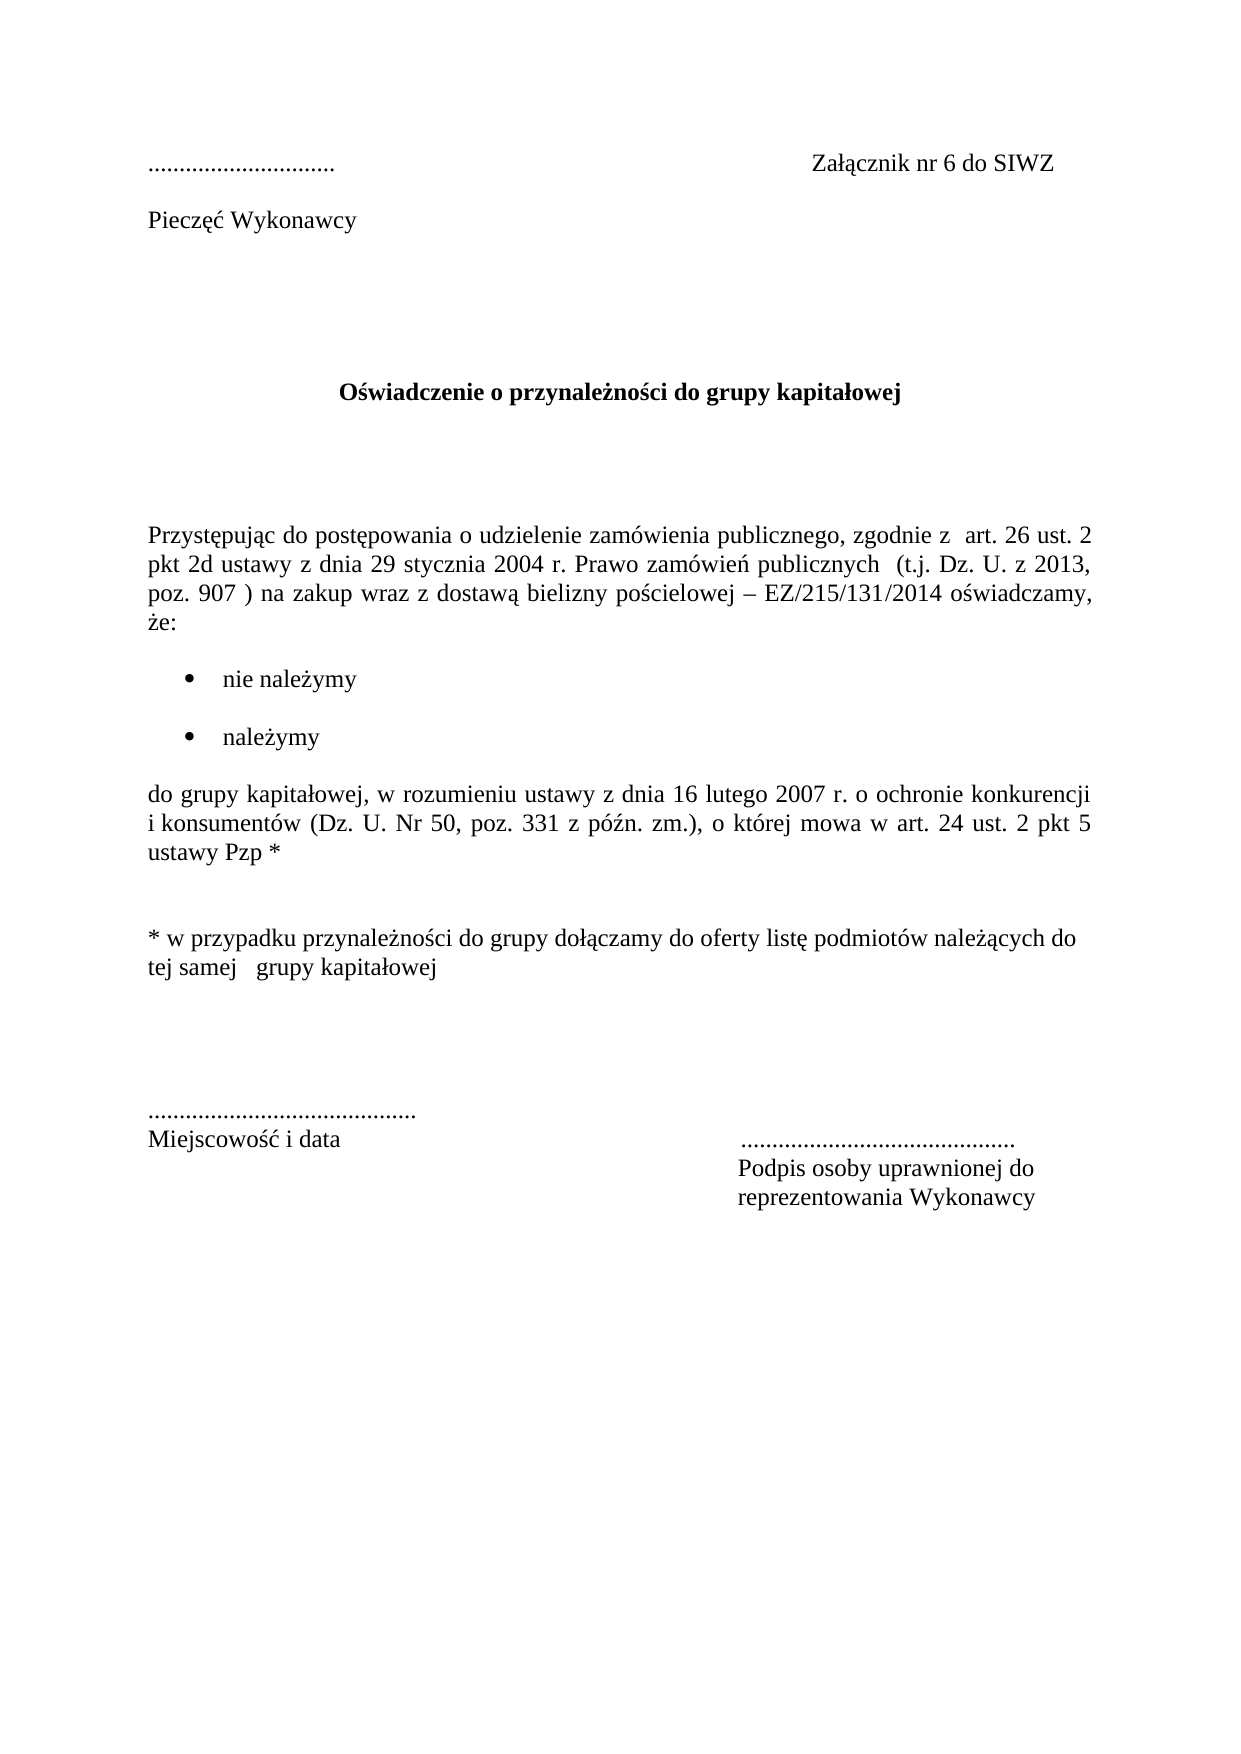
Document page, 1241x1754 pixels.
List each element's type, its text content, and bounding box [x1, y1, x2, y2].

text do grupy kapitałowej, w rozumieniu ustawy z dnia 16 lutego 2007 r. o ochronie konkurencji i konsumentów (Dz. U. Nr 50, poz. 331 z późn. zm.), o której mowa w art. 24 ust. 2 pkt 5 ustawy Pzp * [148, 779, 1093, 866]
text Miejscowość i data ............................................ [148, 1124, 1093, 1153]
text Oświadczenie o przynależności do grupy kapitałowej [148, 377, 1093, 406]
text reprezentowania Wykonawcy [148, 1182, 1093, 1211]
text Przystępując do postępowania o udzielenie zamówienia publicznego, zgodnie z art. 26 ust. 2 pkt 2d ustawy z dnia 29 stycznia 2004 r. Prawo zamówień publicznych (t.j. Dz. U. z 2013, poz. 907 ) na zakup wraz z dostawą bielizny pościelowej – EZ/215/131/2014 oświadczamy, że: [148, 521, 1093, 636]
text * w przypadku przynależności do grupy dołączamy do oferty listę podmiotów należących do tej samej grupy kapitałowej [148, 923, 1093, 981]
text ........................................... [148, 1096, 1093, 1124]
text Pieczęć Wykonawcy [148, 205, 1093, 234]
list nie należymy [185, 664, 1093, 693]
text Podpis osoby uprawnionej do [148, 1153, 1093, 1182]
list należymy [185, 722, 1093, 751]
text .............................. Załącznik nr 6 do SIWZ [148, 148, 1093, 176]
